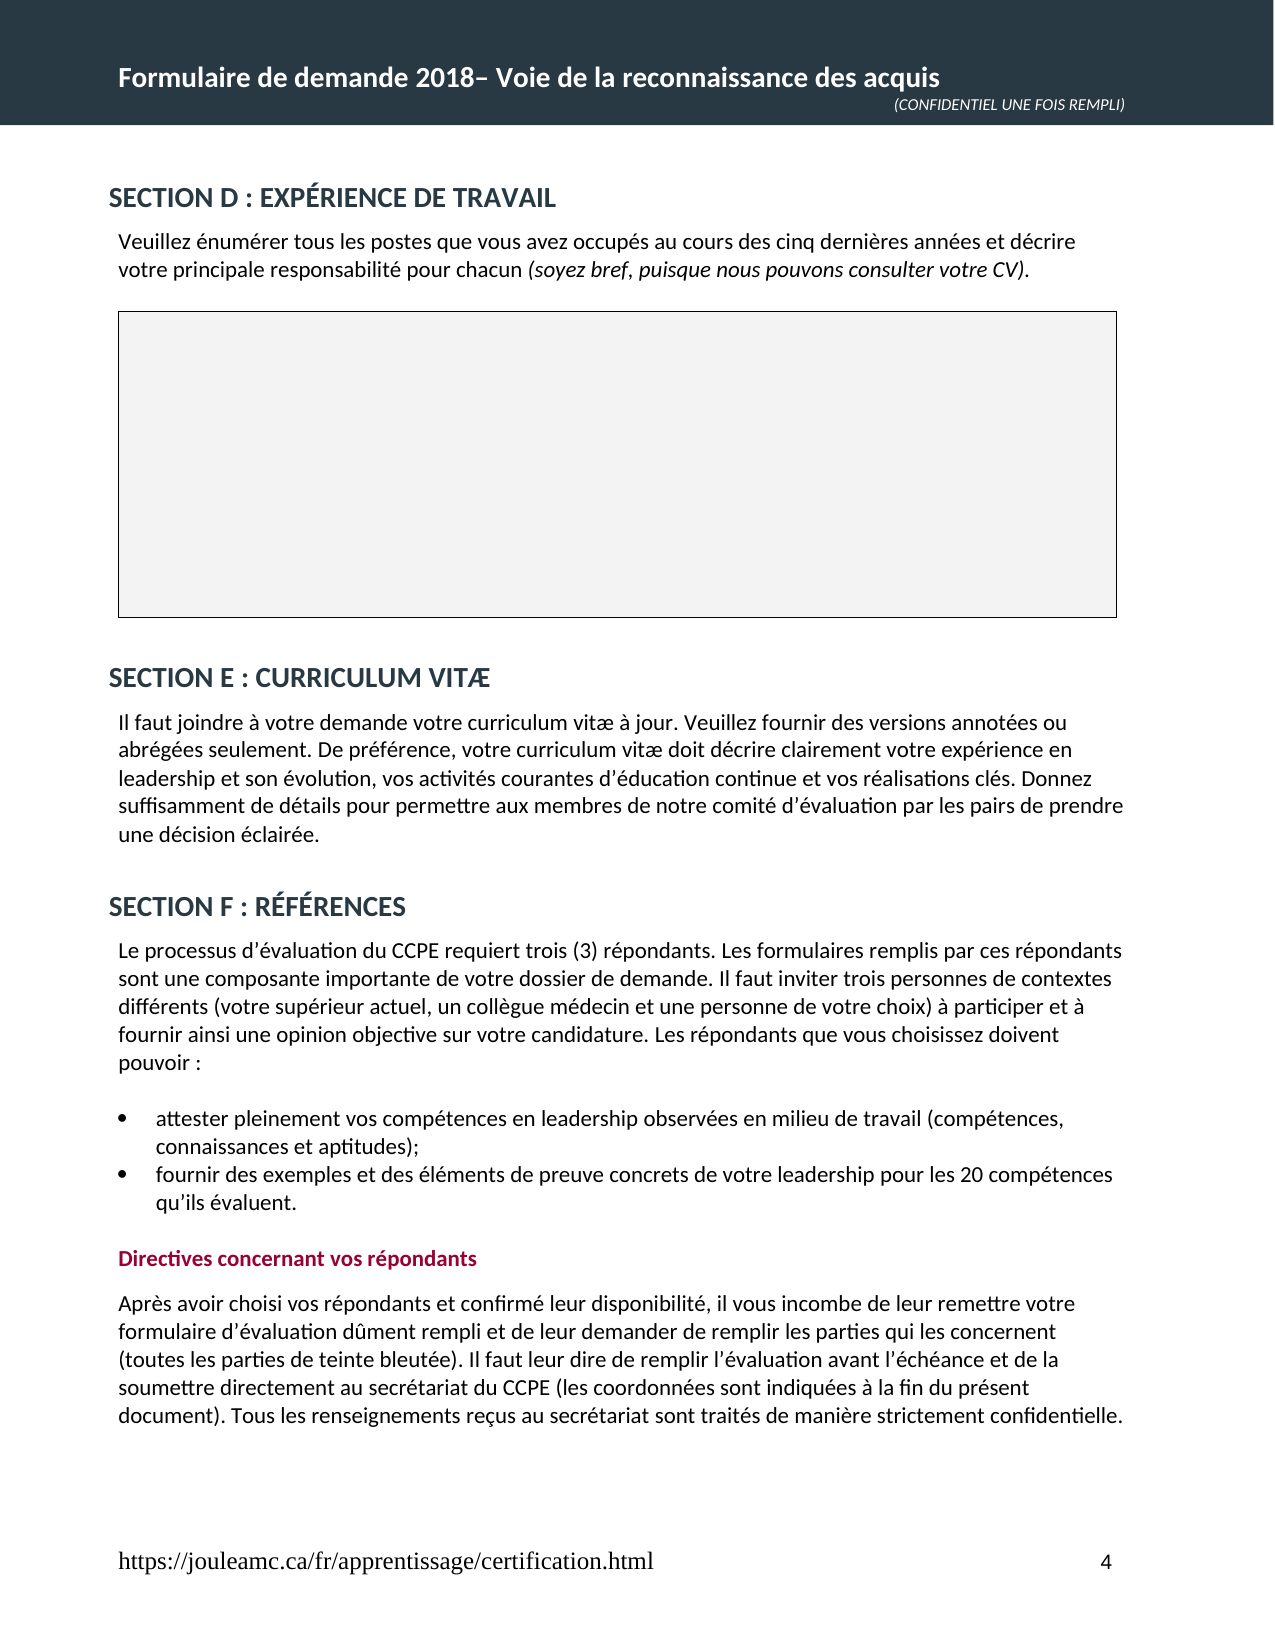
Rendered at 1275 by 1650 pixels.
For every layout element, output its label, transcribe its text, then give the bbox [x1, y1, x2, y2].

text Après avoir choisi vos répondants et confirmé leur disponibilité, il vous incombe de leur remettre votre formulaire d’évaluation dûment rempli et de leur demander de remplir les parties qui les concernent (toutes les parties de teinte bleutée). Il faut leur dire de remplir l’évaluation avant l’échéance et de la soumettre directement au secrétariat du CCPE (les coordonnées sont indiquées à la fin du présent document). Tous les renseignements reçus au secrétariat sont traités de manière strictement confidentielle. [118, 1289, 1125, 1429]
text Directives concernant vos répondants [118, 1244, 1125, 1273]
text Le processus d’évaluation du CCPE requiert trois (3) répondants. Les formulaires remplis par ces répondants sont une composante importante de votre dossier de demande. Il faut inviter trois personnes de contextes différents (votre supérieur actuel, un collègue médecin et une personne de votre choix) à participer et à fournir ainsi une opinion objective sur votre candidature. Les répondants que vous choisissez doivent pouvoir : [118, 936, 1125, 1076]
text SECTION F : RÉFÉRENCES [109, 888, 1125, 924]
text Veuillez énumérer tous les postes que vous avez occupés au cours des cinq dernières années et décrire votre principale responsabilité pour chacun (soyez bref, puisque nous pouvons consulter votre CV). [118, 227, 1125, 283]
list attester pleinement vos compétences en leadership observées en milieu de travail (compétences, connaissances et aptitudes); [118, 1104, 1125, 1161]
text Il faut joindre à votre demande votre curriculum vitæ à jour. Veuillez fournir des versions annotées ou abrégées seulement. De préférence, votre curriculum vitæ doit décrire clairement votre expérience en leadership et son évolution, vos activités courantes d’éducation continue et vos réalisations clés. Donnez suffisamment de détails pour permettre aux membres de notre comité d’évaluation par les pairs de prendre une décision éclairée. [118, 708, 1125, 848]
list fournir des exemples et des éléments de preuve concrets de votre leadership pour les 20 compétences qu’ils évaluent. [118, 1161, 1125, 1217]
text SECTION D : EXPÉRIENCE DE TRAVAIL [109, 179, 1125, 214]
table_header [119, 312, 1116, 617]
text SECTION E : CURRICULUM VITÆ [109, 659, 1125, 695]
